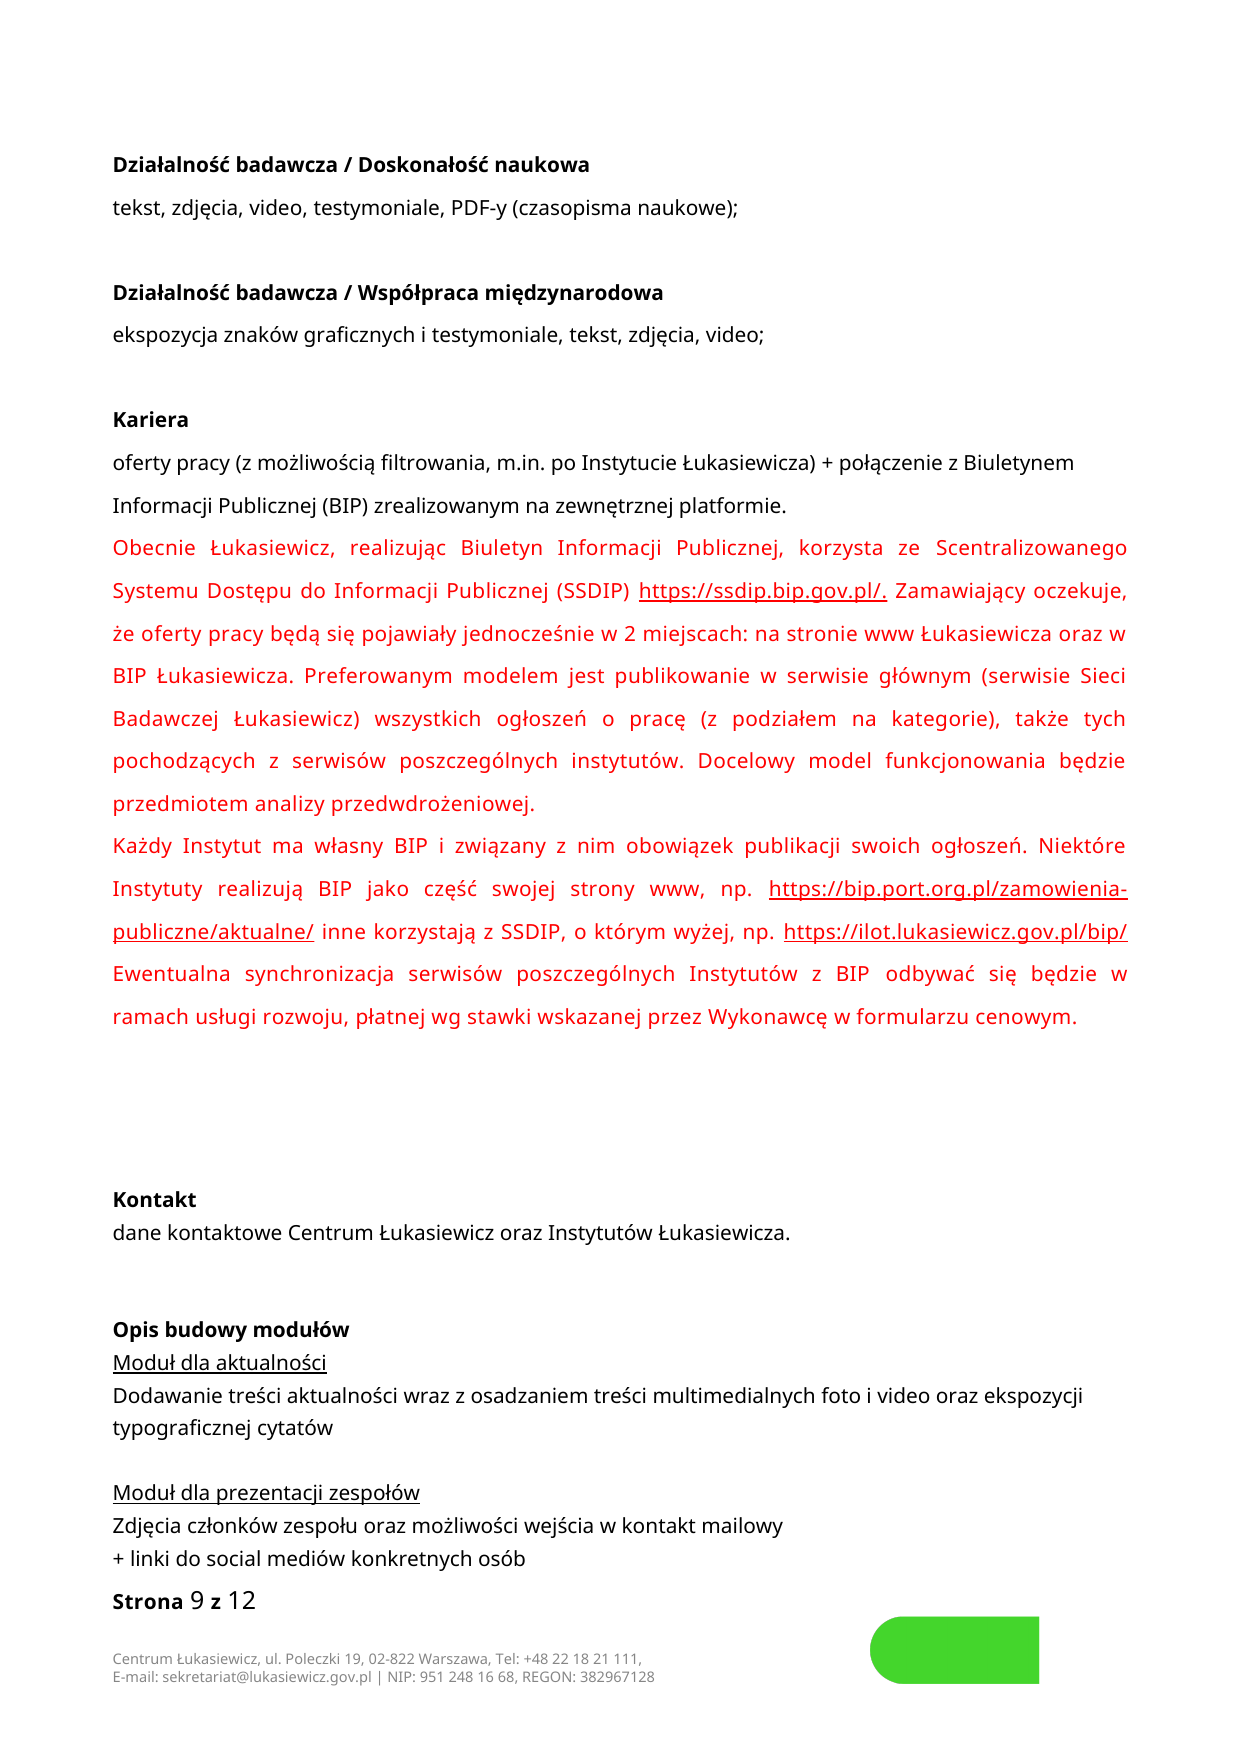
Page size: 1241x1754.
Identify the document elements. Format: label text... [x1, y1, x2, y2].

text Każdy Instytut ma własny BIP i związany z nim obowiązek publikacji swoich ogłoszeń. Niektóre Instytuty realizują BIP jako część swojej strony www, np. https://bip.port.org.pl/zamowienia-publiczne/aktualne/ inne korzystają z SSDIP, o którym wyżej, np. https://ilot.lukasiewicz.gov.pl/bip/ Ewentualna synchronizacja serwisów poszczególnych Instytutów z BIP odbywać się będzie w ramach usługi rozwoju, płatnej wg stawki wskazanej przez Wykonawcę w formularzu cenowym. [112, 832, 1128, 941]
text Każdy Instytut ma własny BIP i związany z nim obowiązek publikacji swoich ogłoszeń. Niektóre Instytuty realizują BIP jako część swojej strony www, np. https://bip.port.org.pl/zamowienia-publiczne/aktualne/ inne korzystają z SSDIP, o którym wyżej, np. https://ilot.lukasiewicz.gov.pl/bip/ Ewentualna synchronizacja serwisów poszczególnych Instytutów z BIP odbywać się będzie w ramach usługi rozwoju, płatnej wg stawki wskazanej przez Wykonawcę w formularzu cenowym. [112, 942, 1128, 1031]
text dane kontaktowe Centrum Łukasiewicz oraz Instytutów Łukasiewicza. [112, 1218, 1128, 1246]
text Działalność badawcza / Doskonałość naukowa tekst, zdjęcia, video, testymoniale, PDF-y (czasopisma naukowe); Działalność badawcza / Współpraca międzynarodowa ekspozycja znaków graficznych i testymoniale, tekst, zdjęcia, video; Kariera oferty pracy (z możliwością filtrowania, m.in. po Instytucie Łukasiewicza) + połączenie z Biuletynem Informacji Publicznej (BIP) zrealizowanym na zewnętrznej platformie. [112, 150, 1128, 519]
picture [866, 1612, 1068, 1752]
text Obecnie Łukasiewicz, realizując Biuletyn Informacji Publicznej, korzysta ze Scentralizowanego Systemu Dostępu do Informacji Publicznej (SSDIP) https://ssdip.bip.gov.pl/. Zamawiający oczekuje, że oferty pracy będą się pojawiały jednocześnie w 2 miejscach: na stronie www Łukasiewicza oraz w BIP Łukasiewicza. Preferowanym modelem jest publikowanie w serwisie głównym (serwisie Sieci Badawczej Łukasiewicz) wszystkich ogłoszeń o pracę (z podziałem na kategorie), także tych pochodzących z serwisów poszczególnych instytutów. Docelowy model funkcjonowania będzie przedmiotem analizy przedwdrożeniowej. [112, 533, 1128, 817]
text Kontakt [112, 1185, 1128, 1213]
